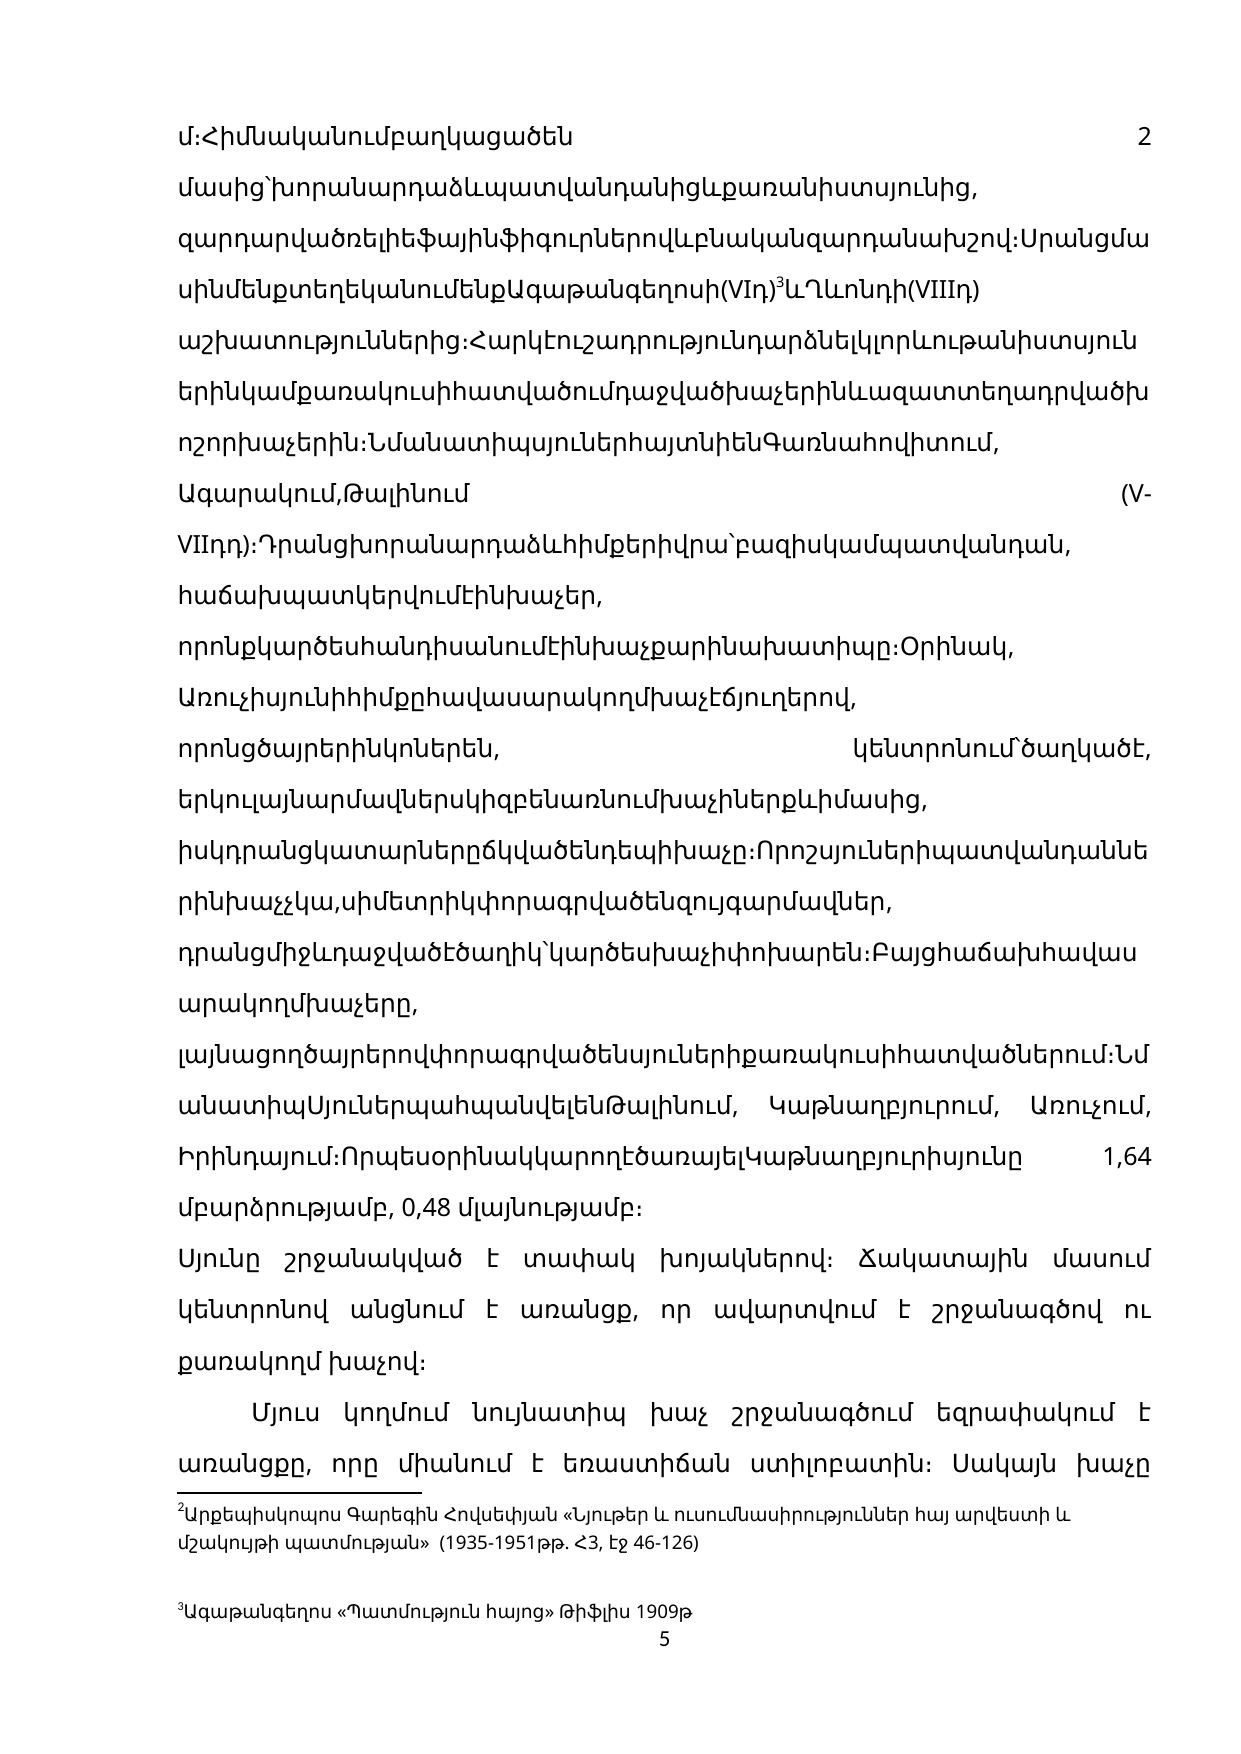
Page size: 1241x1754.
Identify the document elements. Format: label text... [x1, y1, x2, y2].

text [177, 1394, 1152, 1479]
text Սյունը շրջանակված է տափակ խոյակներով։ Ճակատային մասում կենտրոնով անցնում է առանցք, որ ավարտվում է շրջանագծով ու քառակողմ խաչով։ [177, 1241, 1152, 1377]
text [177, 118, 1152, 1224]
